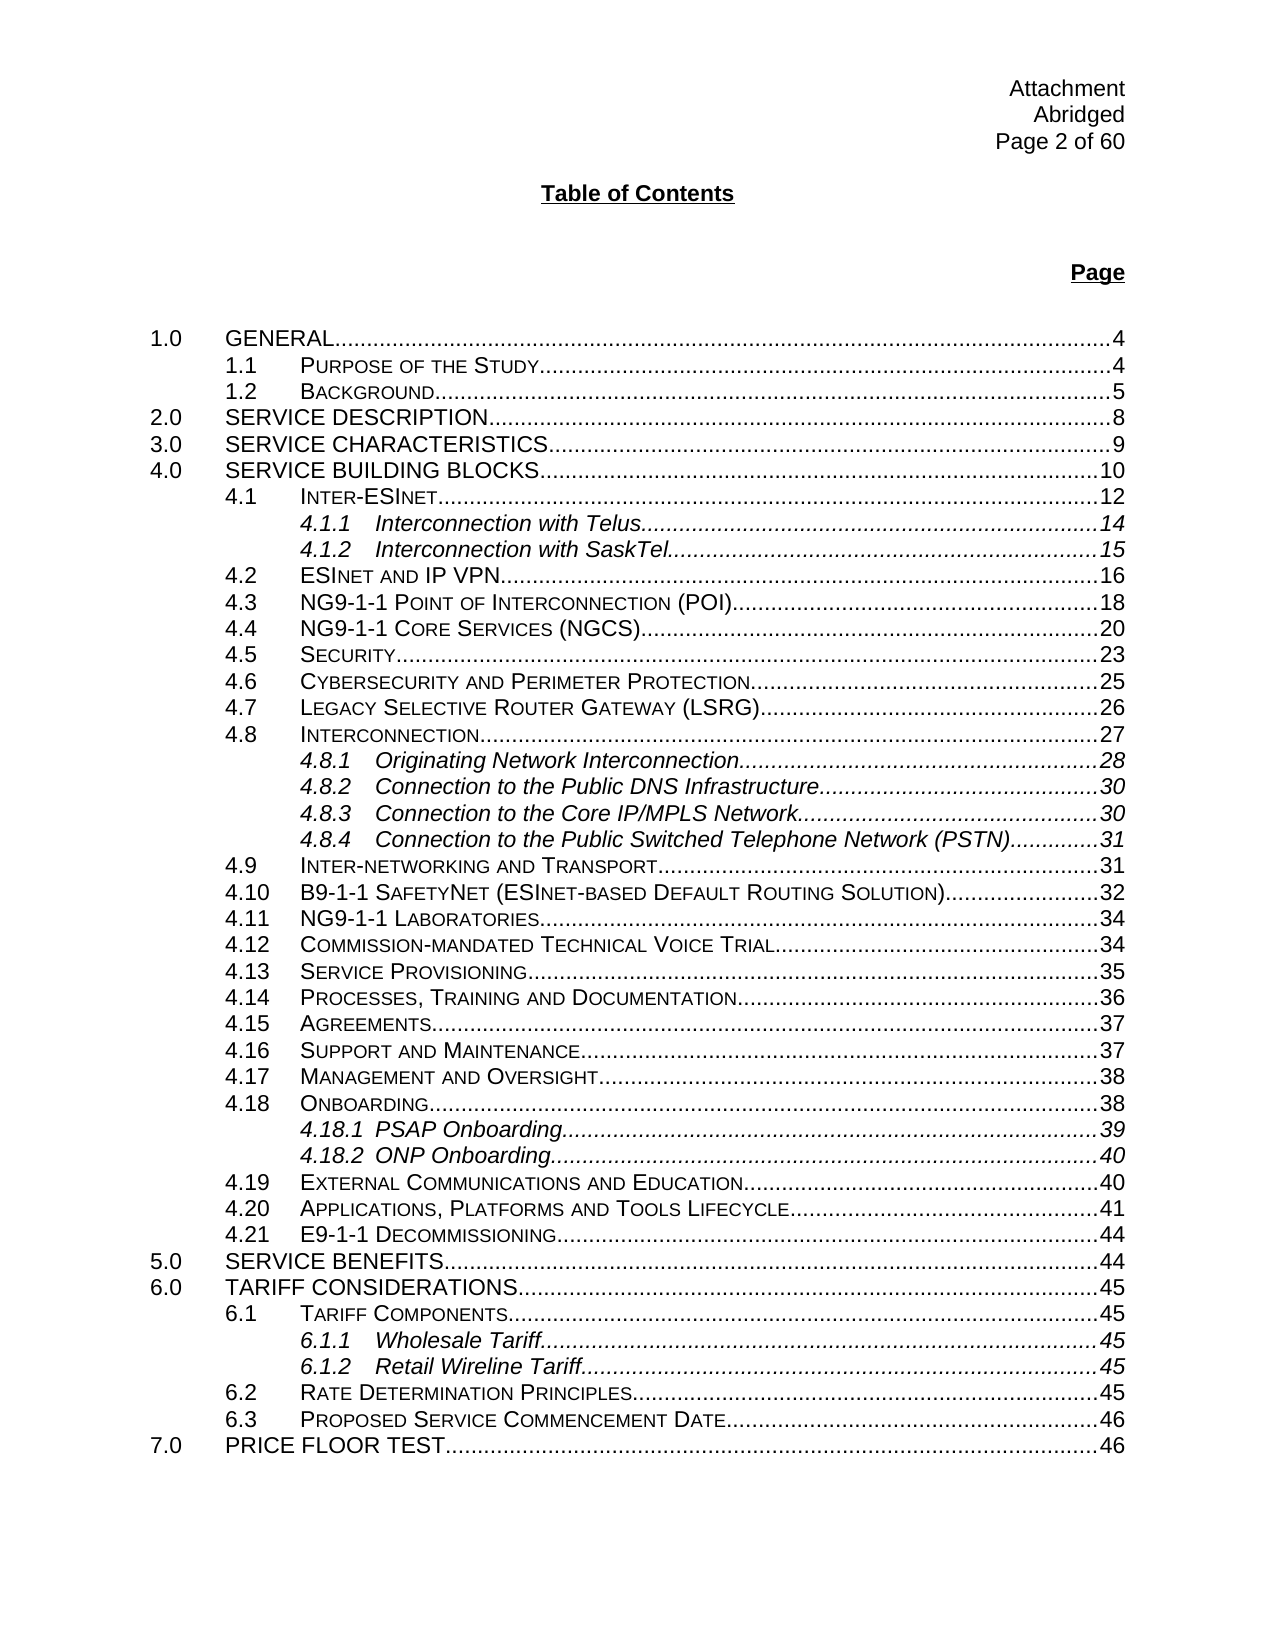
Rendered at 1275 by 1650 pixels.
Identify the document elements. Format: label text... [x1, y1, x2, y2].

text 6.2 Rate Determination Principles 45 [225, 1379, 1087, 1406]
text 4.18 Onboarding 38 [225, 1089, 1087, 1116]
text 4.1.1 Interconnection with Telus 14 [300, 510, 1087, 536]
text 4.18.1 PSAP Onboarding 39 [300, 1116, 1087, 1142]
text 6.1 Tariff Components 45 [225, 1300, 1087, 1327]
text 6.0 Tariff Considerations 45 [150, 1274, 1087, 1300]
text 4.1.2 Interconnection with SaskTel 15 [300, 536, 1087, 562]
text 4.15 Agreements 37 [225, 1010, 1087, 1037]
text 4.4 NG9-1-1 Core Services (NGCS) 20 [225, 615, 1087, 641]
text 3.0 Service Characteristics 9 [150, 431, 1087, 457]
text 2.0 Service Description 8 [150, 404, 1087, 431]
text 4.21 E9-1-1 Decommissioning 44 [225, 1221, 1087, 1248]
text 4.19 External Communications and Education 40 [225, 1168, 1087, 1195]
text 4.13 Service Provisioning 35 [225, 958, 1087, 984]
text 4.9 Inter-networking and Transport 31 [225, 852, 1087, 879]
text 1.2 Background 5 [225, 378, 1087, 404]
text 4.7 Legacy Selective Router Gateway (LSRG) 26 [225, 694, 1087, 721]
text 4.12 Commission-mandated Technical Voice Trial 34 [225, 931, 1087, 958]
text 4.11 NG9-1-1 Laboratories 34 [225, 905, 1087, 931]
text 4.3 NG9-1-1 Point of Interconnection (POI) 18 [225, 589, 1087, 615]
text 4.18.2 ONP Onboarding 40 [300, 1142, 1087, 1168]
text 4.0 Service Building Blocks 10 [150, 457, 1087, 483]
text 7.0 price floor Test 46 [150, 1432, 1087, 1458]
text Table of Contents [150, 180, 1125, 207]
text Page [150, 259, 1125, 286]
text 4.8 Interconnection 27 [225, 721, 1087, 747]
text 4.1 Inter-ESInet 12 [225, 483, 1087, 510]
text 4.8.4 Connection to the Public Switched Telephone Network (PSTN) 31 [300, 826, 1087, 852]
text 6.3 Proposed Service Commencement Date 46 [225, 1406, 1087, 1432]
text 4.5 Security 23 [225, 641, 1087, 668]
text 4.8.3 Connection to the Core IP/MPLS Network 30 [300, 799, 1087, 826]
text 1.1 Purpose of the Study 4 [225, 352, 1087, 378]
text 4.8.1 Originating Network Interconnection 28 [300, 747, 1087, 773]
text 4.17 Management and Oversight 38 [225, 1063, 1087, 1089]
text 6.1.2 Retail Wireline Tariff 45 [300, 1353, 1087, 1379]
text 6.1.1 Wholesale Tariff 45 [300, 1327, 1087, 1353]
text 4.6 Cybersecurity and Perimeter Protection 25 [225, 668, 1087, 694]
text 1.0 General 4 [150, 325, 1087, 352]
text 4.20 Applications, Platforms and Tools Lifecycle 41 [225, 1195, 1087, 1221]
text 4.14 Processes, Training and Documentation 36 [225, 984, 1087, 1010]
text 5.0 Service Benefits 44 [150, 1248, 1087, 1274]
text 4.8.2 Connection to the Public DNS Infrastructure 30 [300, 773, 1087, 799]
text 4.2 ESInet and IP VPN 16 [225, 562, 1087, 589]
text 4.16 Support and Maintenance 37 [225, 1037, 1087, 1063]
text 4.10 B9-1-1 SafetyNet (ESInet-based Default Routing Solution) 32 [225, 879, 1087, 905]
